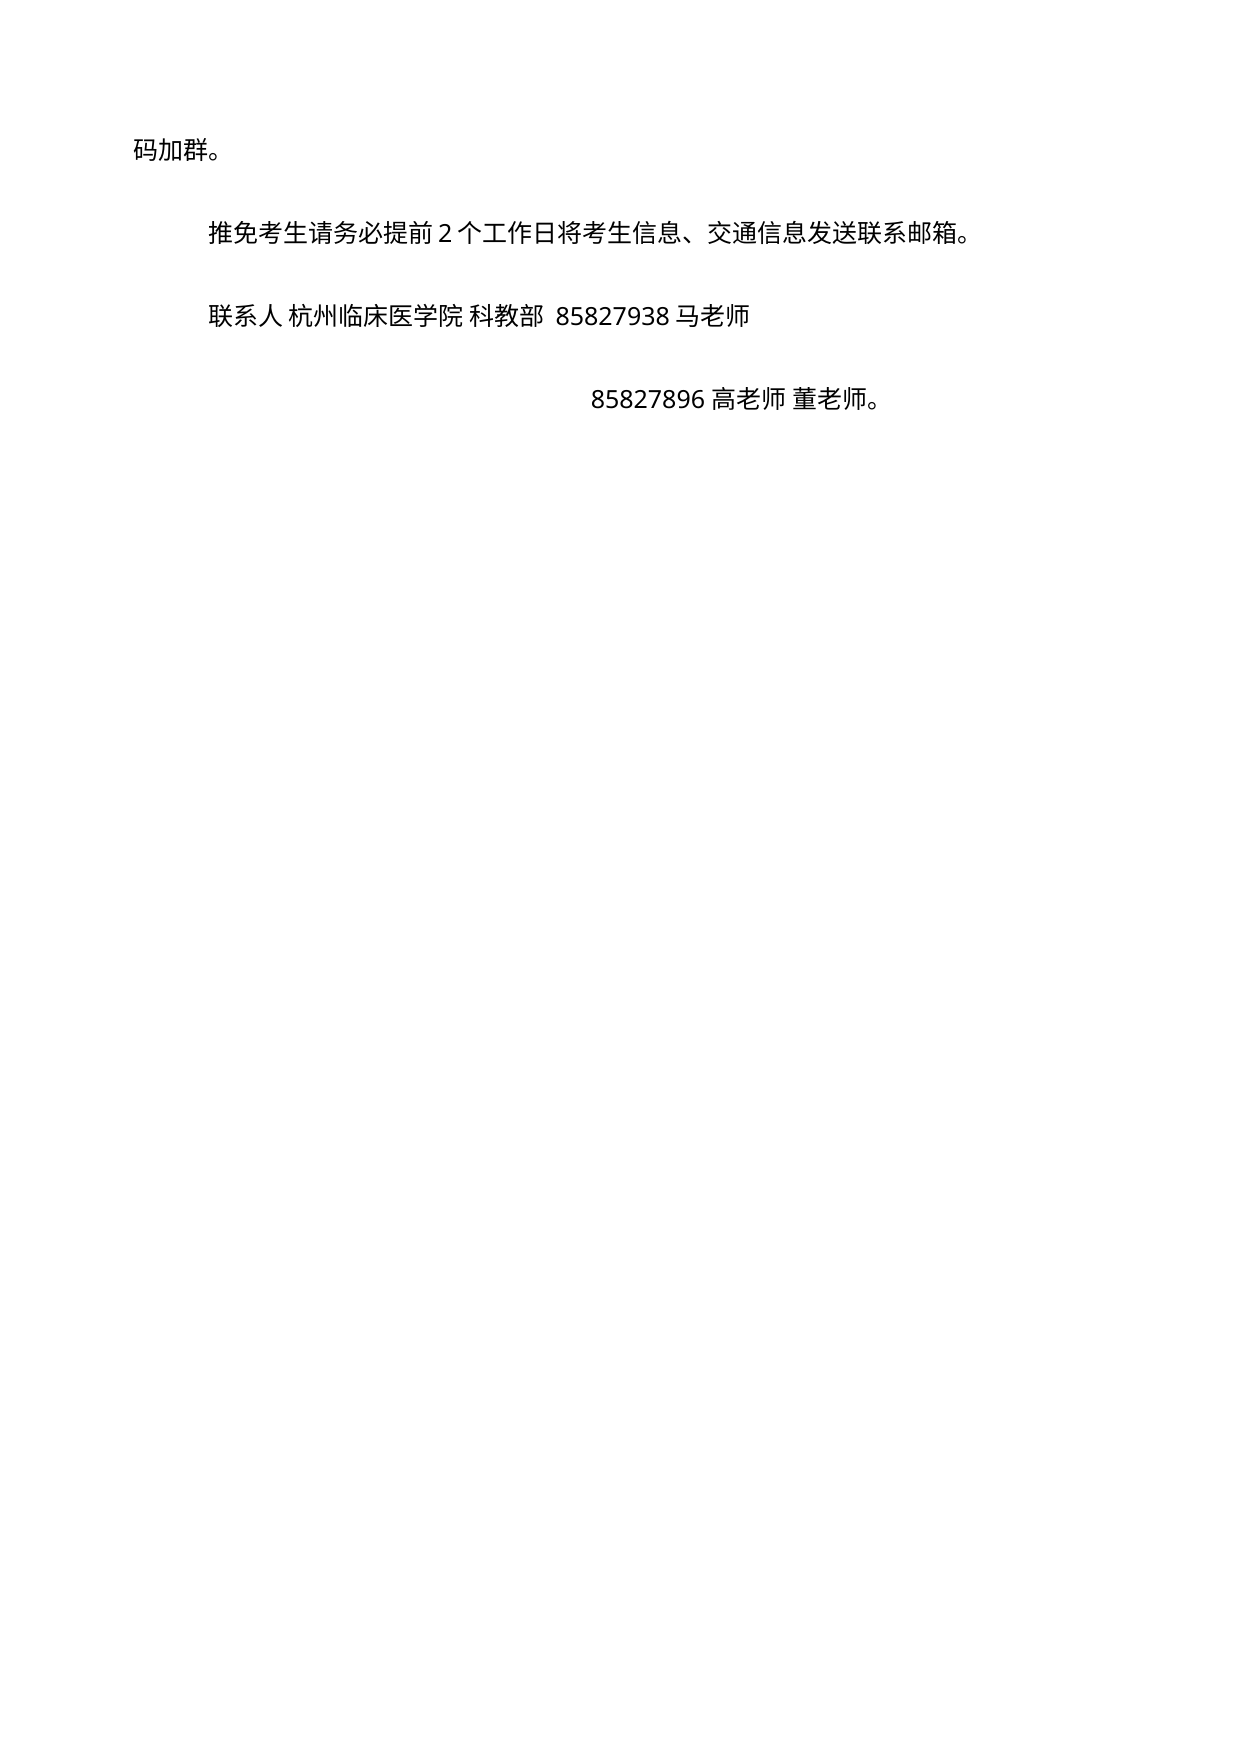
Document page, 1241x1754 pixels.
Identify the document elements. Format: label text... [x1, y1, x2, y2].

list 85827896 高老师 董老师。 [252, 366, 1053, 431]
text 考生请钉钉扫码加群。 [133, 116, 1053, 181]
text 推免考生请务必提前2个工作日将考生信息、交通信息发送联系邮箱。 [133, 199, 1053, 264]
text 联系人 杭州临床医学院 科教部 85827938马老师 [133, 282, 1053, 347]
